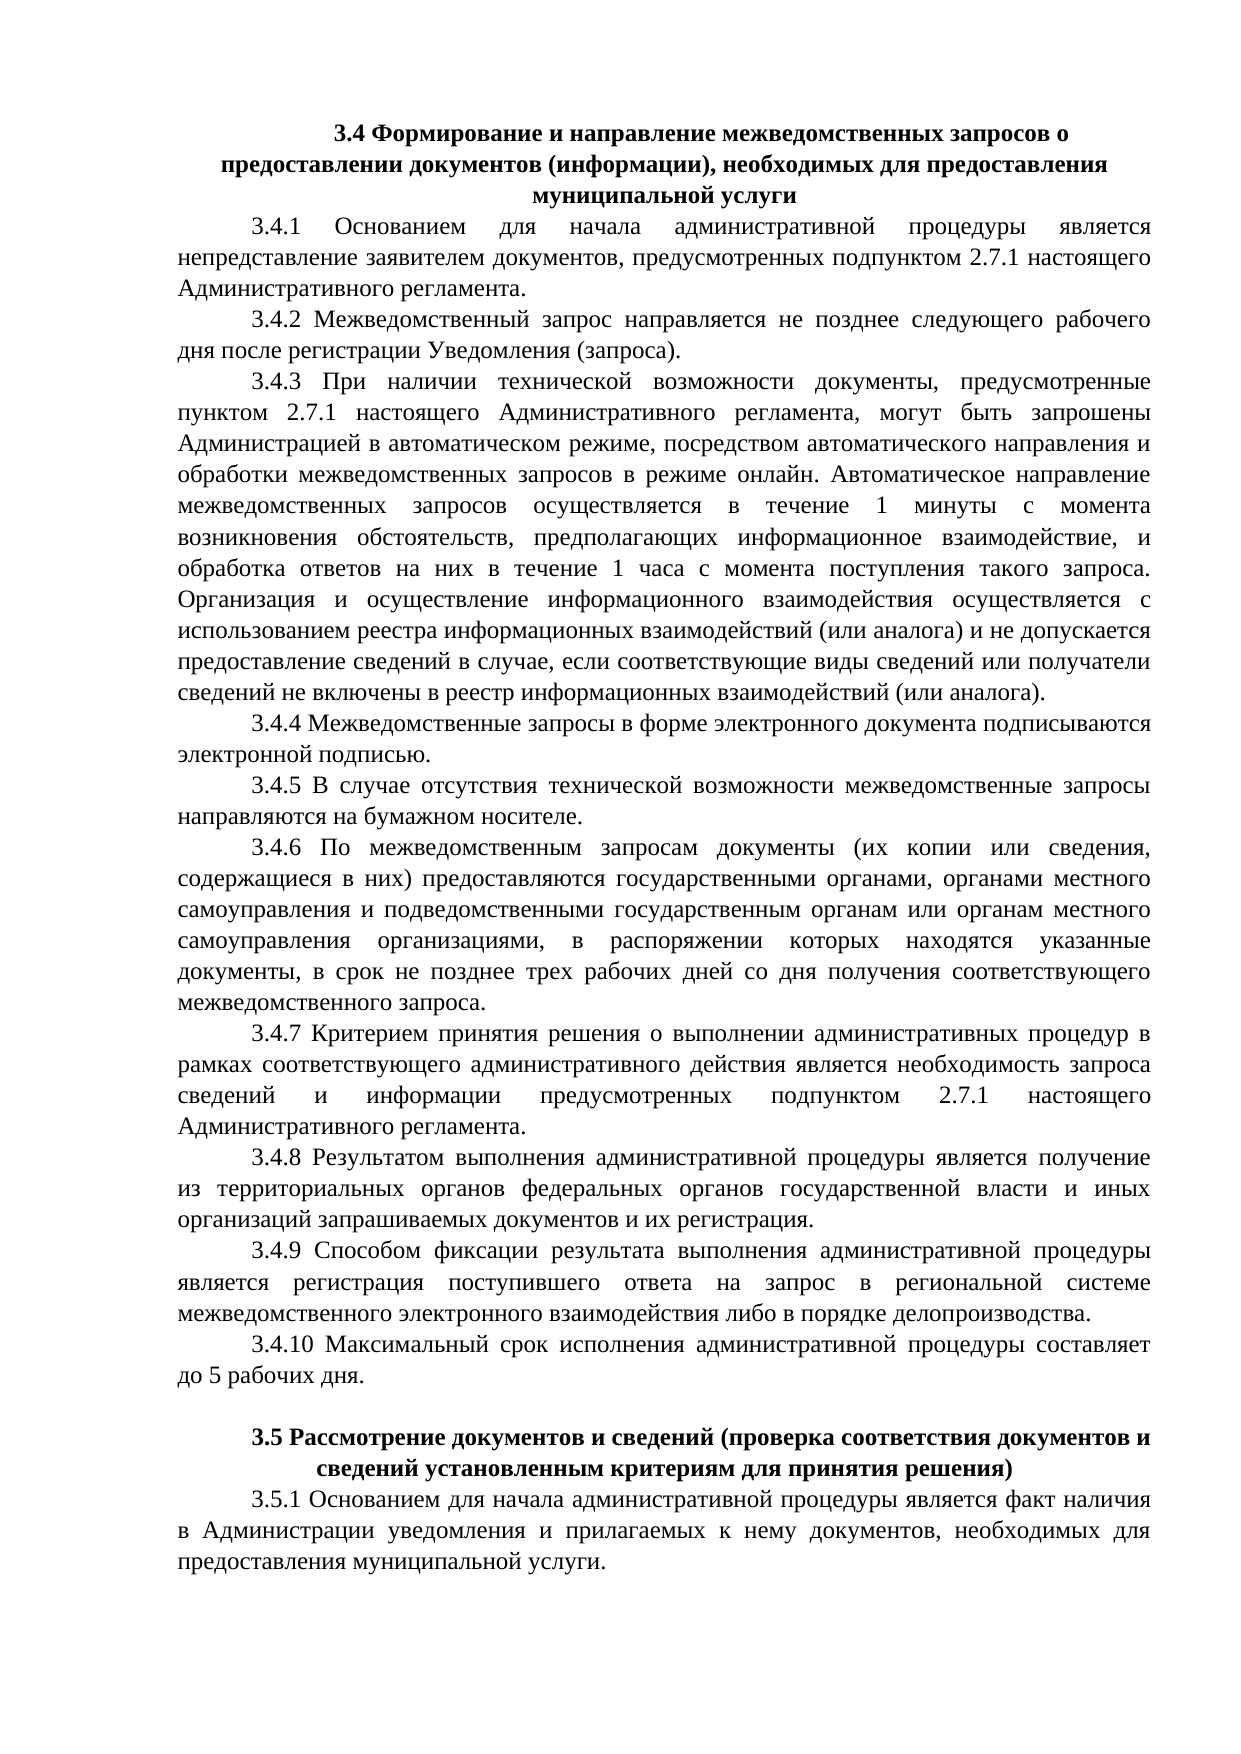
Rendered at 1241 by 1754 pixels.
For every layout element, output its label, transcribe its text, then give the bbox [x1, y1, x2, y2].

text 3.4.4 Межведомственные запросы в форме электронного документа подписываются электронной подписью. [177, 708, 1152, 768]
text 3.4.2 Межведомственный запрос направляется не позднее следующего рабочего дня после регистрации Уведомления (запроса). [177, 304, 1152, 364]
text 3.4.10 Максимальный срок исполнения административной процедуры составляет до 5 рабочих дня. [177, 1329, 1152, 1388]
text 3.5 Рассмотрение документов и сведений (проверка соответствия документов и сведений установленным критериям для принятия решения) [177, 1422, 1152, 1482]
text 3.4.5 В случае отсутствия технической возможности межведомственные запросы направляются на бумажном носителе. [177, 770, 1152, 830]
text 3.4.6 По межведомственным запросам документы (их копии или сведения, содержащиеся в них) предоставляются государственными органами, органами местного самоуправления и подведомственными государственным органам или органам местного самоуправления организациями, в распоряжении которых находятся указанные документы, в срок не позднее трех рабочих дней со дня получения соответствующего межведомственного запроса. [177, 832, 1152, 1016]
text 3.4.7 Критерием принятия решения о выполнении административных процедур в рамках соответствующего административного действия является необходимость запроса сведений и информации предусмотренных подпунктом 2.7.1 настоящего Административного регламента. [177, 1018, 1152, 1140]
text 3.4.1 Основанием для начала административной процедуры является непредставление заявителем документов, предусмотренных подпунктом 2.7.1 настоящего Административного регламента. [177, 211, 1152, 302]
text 3.4.8 Результатом выполнения административной процедуры является получение из территориальных органов федеральных органов государственной власти и иных организаций запрашиваемых документов и их регистрация. [177, 1142, 1152, 1233]
text 3.4.9 Способом фиксации результата выполнения административной процедуры является регистрация поступившего ответа на запрос в региональной системе межведомственного электронного взаимодействия либо в порядке делопроизводства. [177, 1236, 1152, 1326]
text 3.5.1 Основанием для начала административной процедуры является факт наличия в Администрации уведомления и прилагаемых к нему документов, необходимых для предоставления муниципальной услуги. [177, 1484, 1152, 1575]
text 3.4 Формирование и направление межведомственных запросов о предоставлении документов (информации), необходимых для предоставления муниципальной услуги [177, 118, 1152, 209]
text 3.4.3 При наличии технической возможности документы, предусмотренные пунктом 2.7.1 настоящего Административного регламента, могут быть запрошены Администрацией в автоматическом режиме, посредством автоматического направления и обработки межведомственных запросов в режиме онлайн. Автоматическое направление межведомственных запросов осуществляется в течение 1 минуты с момента возникновения обстоятельств, предполагающих информационное взаимодействие, и обработка ответов на них в течение 1 часа с момента поступления такого запроса. Организация и осуществление информационного взаимодействия осуществляется с использованием реестра информационных взаимодействий (или аналога) и не допускается предоставление сведений в случае, если соответствующие виды сведений или получатели сведений не включены в реестр информационных взаимодействий (или аналога). [177, 366, 1152, 706]
